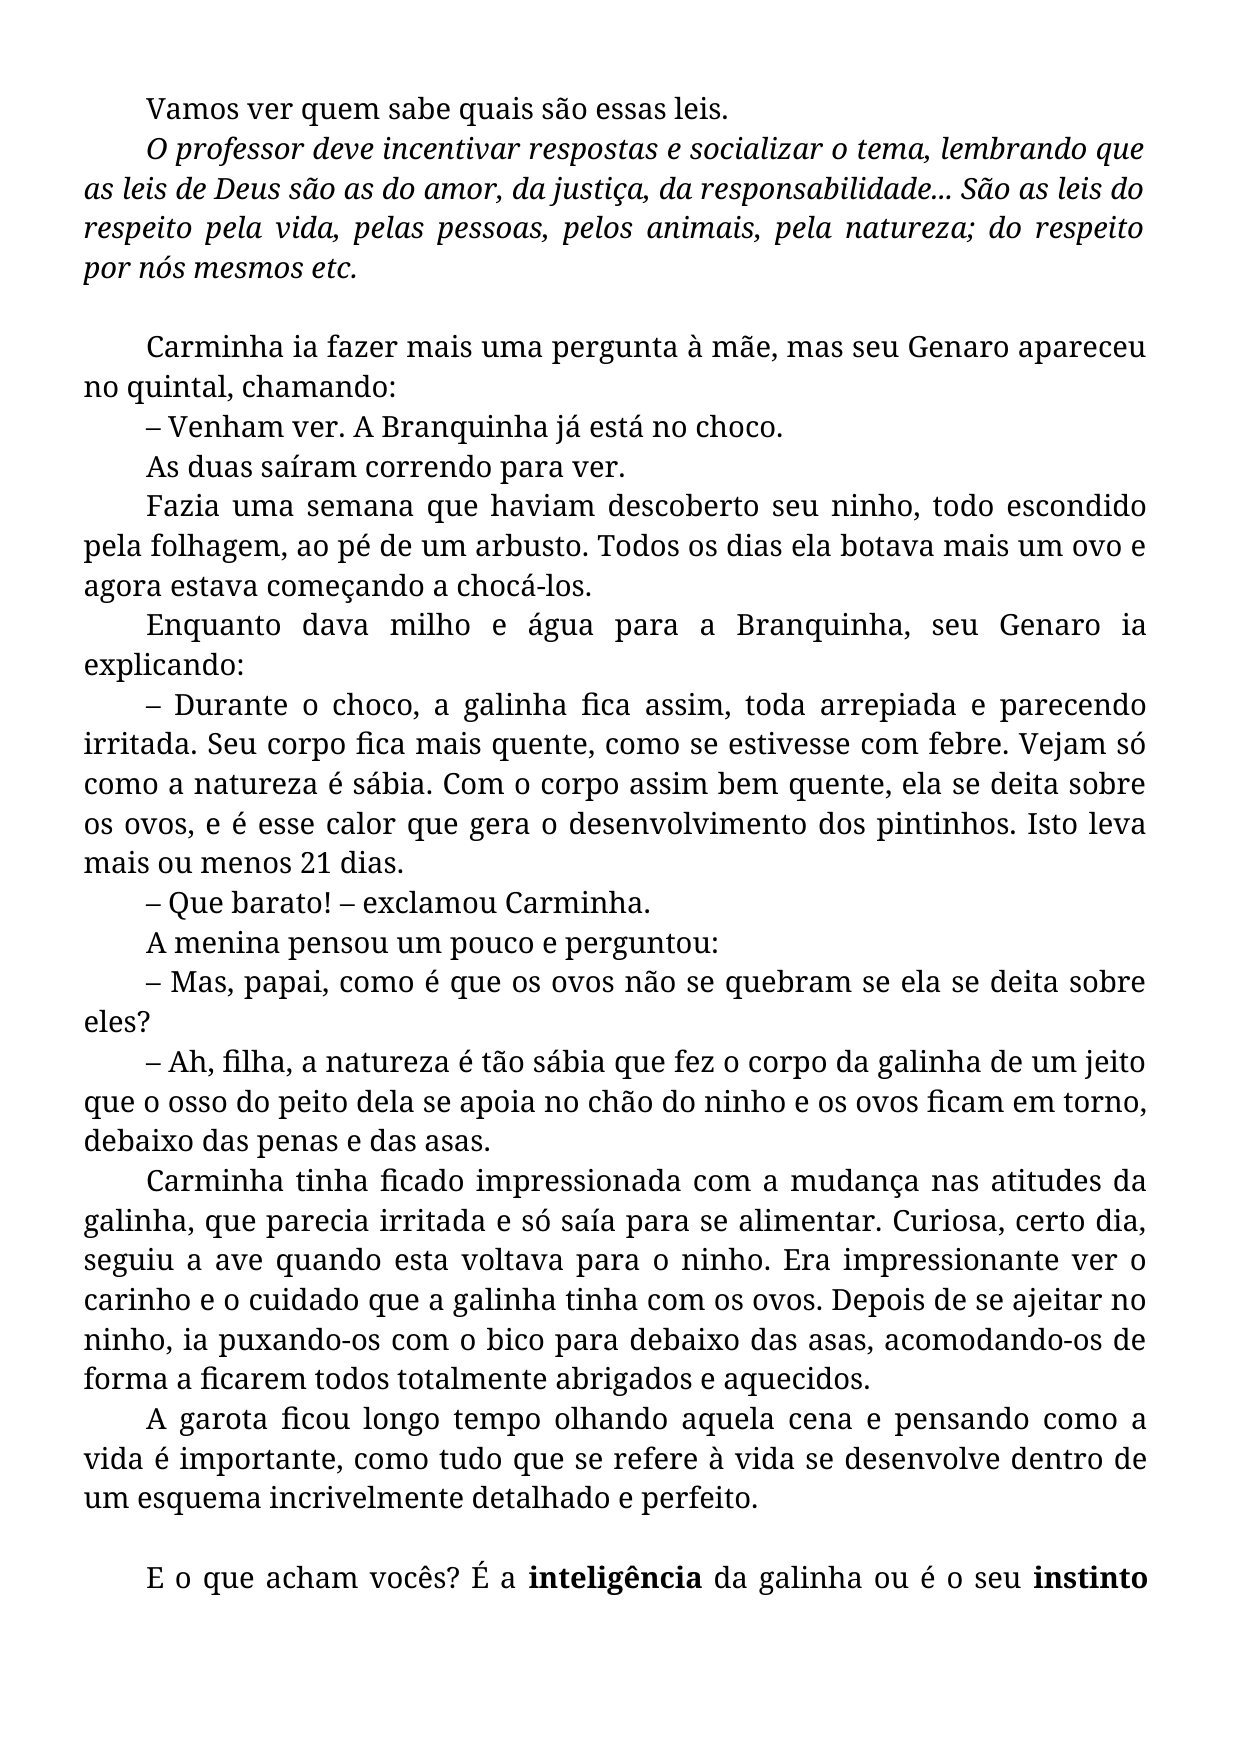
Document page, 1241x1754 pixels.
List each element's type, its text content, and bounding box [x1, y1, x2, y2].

text O professor deve incentivar respostas e socializar o tema, lembrando que as leis de Deus são as do amor, da justiça, da responsabilidade... São as leis do respeito pela vida, pelas pessoas, pelos animais, pela natureza; do respeito por nós mesmos etc. [83, 128, 1148, 287]
text – Ah, filha, a natureza é tão sábia que fez o corpo da galinha de um jeito que o osso do peito dela se apoia no chão do ninho e os ovos ficam em torno, debaixo das penas e das asas. [83, 1041, 1148, 1160]
text – Venham ver. A Branquinha já está no choco. [83, 406, 1148, 446]
text A menina pensou um pouco e perguntou: [83, 922, 1148, 962]
text – Mas, papai, como é que os ovos não se quebram se ela se deita sobre eles? [83, 962, 1148, 1041]
text A garota ficou longo tempo olhando aquela cena e pensando como a vida é importante, como tudo que se refere à vida se desenvolve dentro de um esquema incrivelmente detalhado e perfeito. [83, 1398, 1148, 1517]
text Carminha ia fazer mais uma pergunta à mãe, mas seu Genaro apareceu no quintal, chamando: [83, 327, 1148, 406]
text Fazia uma semana que haviam descoberto seu ninho, todo escondido pela folhagem, ao pé de um arbusto. Todos os dias ela botava mais um ovo e agora estava começando a chocá-los. [83, 486, 1148, 604]
text Enquanto dava milho e água para a Branquinha, seu Genaro ia explicando: [83, 604, 1148, 684]
text Carminha tinha ficado impressionada com a mudança nas atitudes da galinha, que parecia irritada e só saía para se alimentar. Curiosa, certo dia, seguiu a ave quando esta voltava para o ninho. Era impressionante ver o carinho e o cuidado que a galinha tinha com os ovos. Depois de se ajeitar no ninho, ia puxando-os com o bico para debaixo das asas, acomodando-os de forma a ficarem todos totalmente abrigados e aquecidos. [83, 1160, 1148, 1398]
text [83, 1557, 1148, 1597]
text – Que barato! – exclamou Carminha. [83, 882, 1148, 922]
text As duas saíram correndo para ver. [83, 446, 1148, 486]
text – Durante o choco, a galinha fica assim, toda arrepiada e parecendo irritada. Seu corpo fica mais quente, como se estivesse com febre. Vejam só como a natureza é sábia. Com o corpo assim bem quente, ela se deita sobre os ovos, e é esse calor que gera o desenvolvimento dos pintinhos. Isto leva mais ou menos 21 dias. [83, 684, 1148, 882]
text Vamos ver quem sabe quais são essas leis. [83, 89, 1148, 128]
